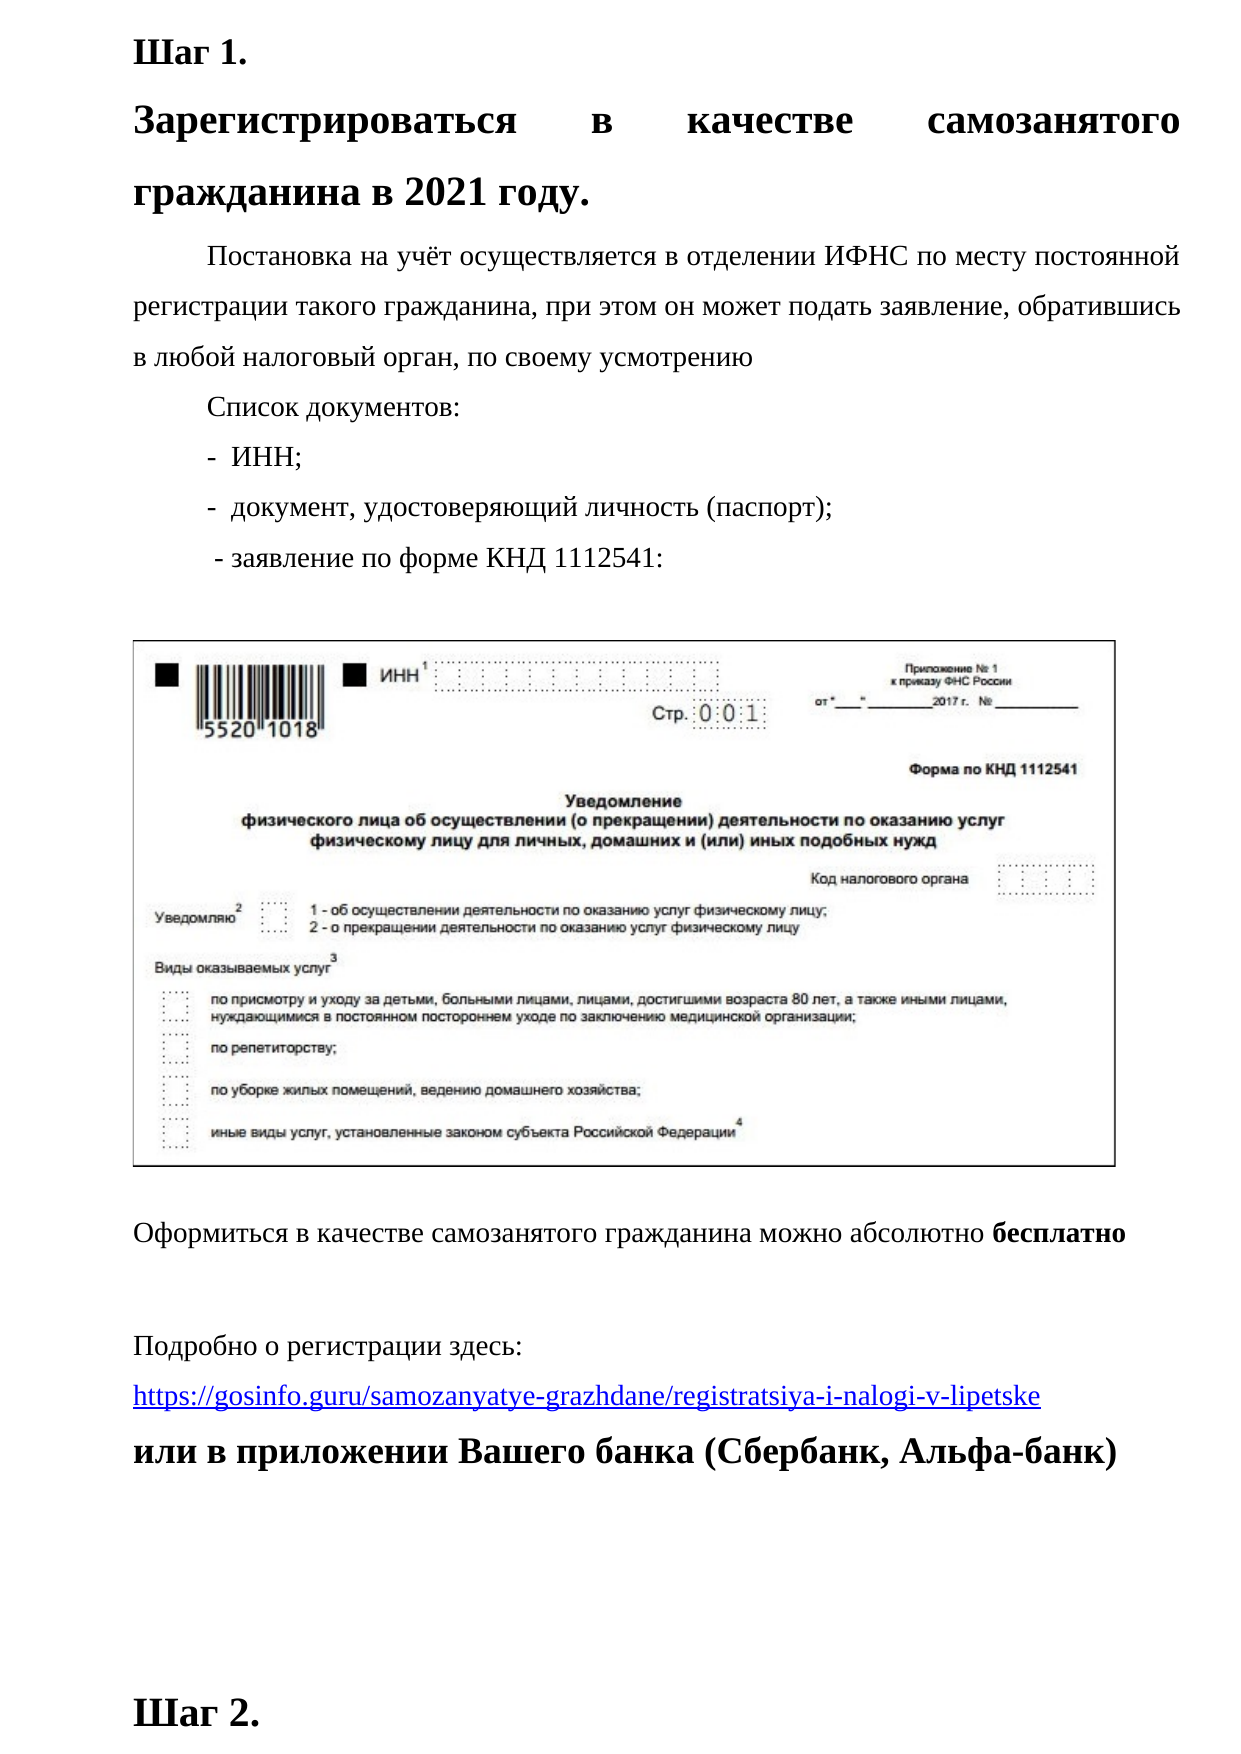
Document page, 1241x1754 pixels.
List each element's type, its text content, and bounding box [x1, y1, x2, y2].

text - заявление по форме КНД 1112541: [133, 540, 1181, 573]
text Оформиться в качестве самозанятого гражданина можно абсолютно бесплатно [133, 1215, 1181, 1277]
text Постановка на учёт осуществляется в отделении ИФНС по месту постоянной регистрации такого гражданина, при этом он может подать заявление, обратившись в любой налоговый орган, по своему усмотрению [133, 238, 1181, 372]
text - документ, удостоверяющий личность (паспорт); [133, 489, 1181, 523]
picture [132, 640, 1116, 1167]
text https://gosinfo.guru/samozanyatye-grazhdane/registratsiya-i-nalogi-v-lipetske [133, 1378, 1181, 1411]
text Подробно о регистрации здесь: [133, 1328, 1181, 1361]
text - ИНН; [133, 439, 1181, 473]
text или в приложении Вашего банка (Сбербанк, Альфа-банк) [133, 1428, 1181, 1471]
text Список документов: [133, 389, 1181, 422]
text Шаг 1. [133, 29, 1181, 73]
text Шаг 2. [133, 1687, 1158, 1735]
text Зарегистрироваться в качестве самозанятого гражданина в 2021 году. [133, 94, 1181, 214]
